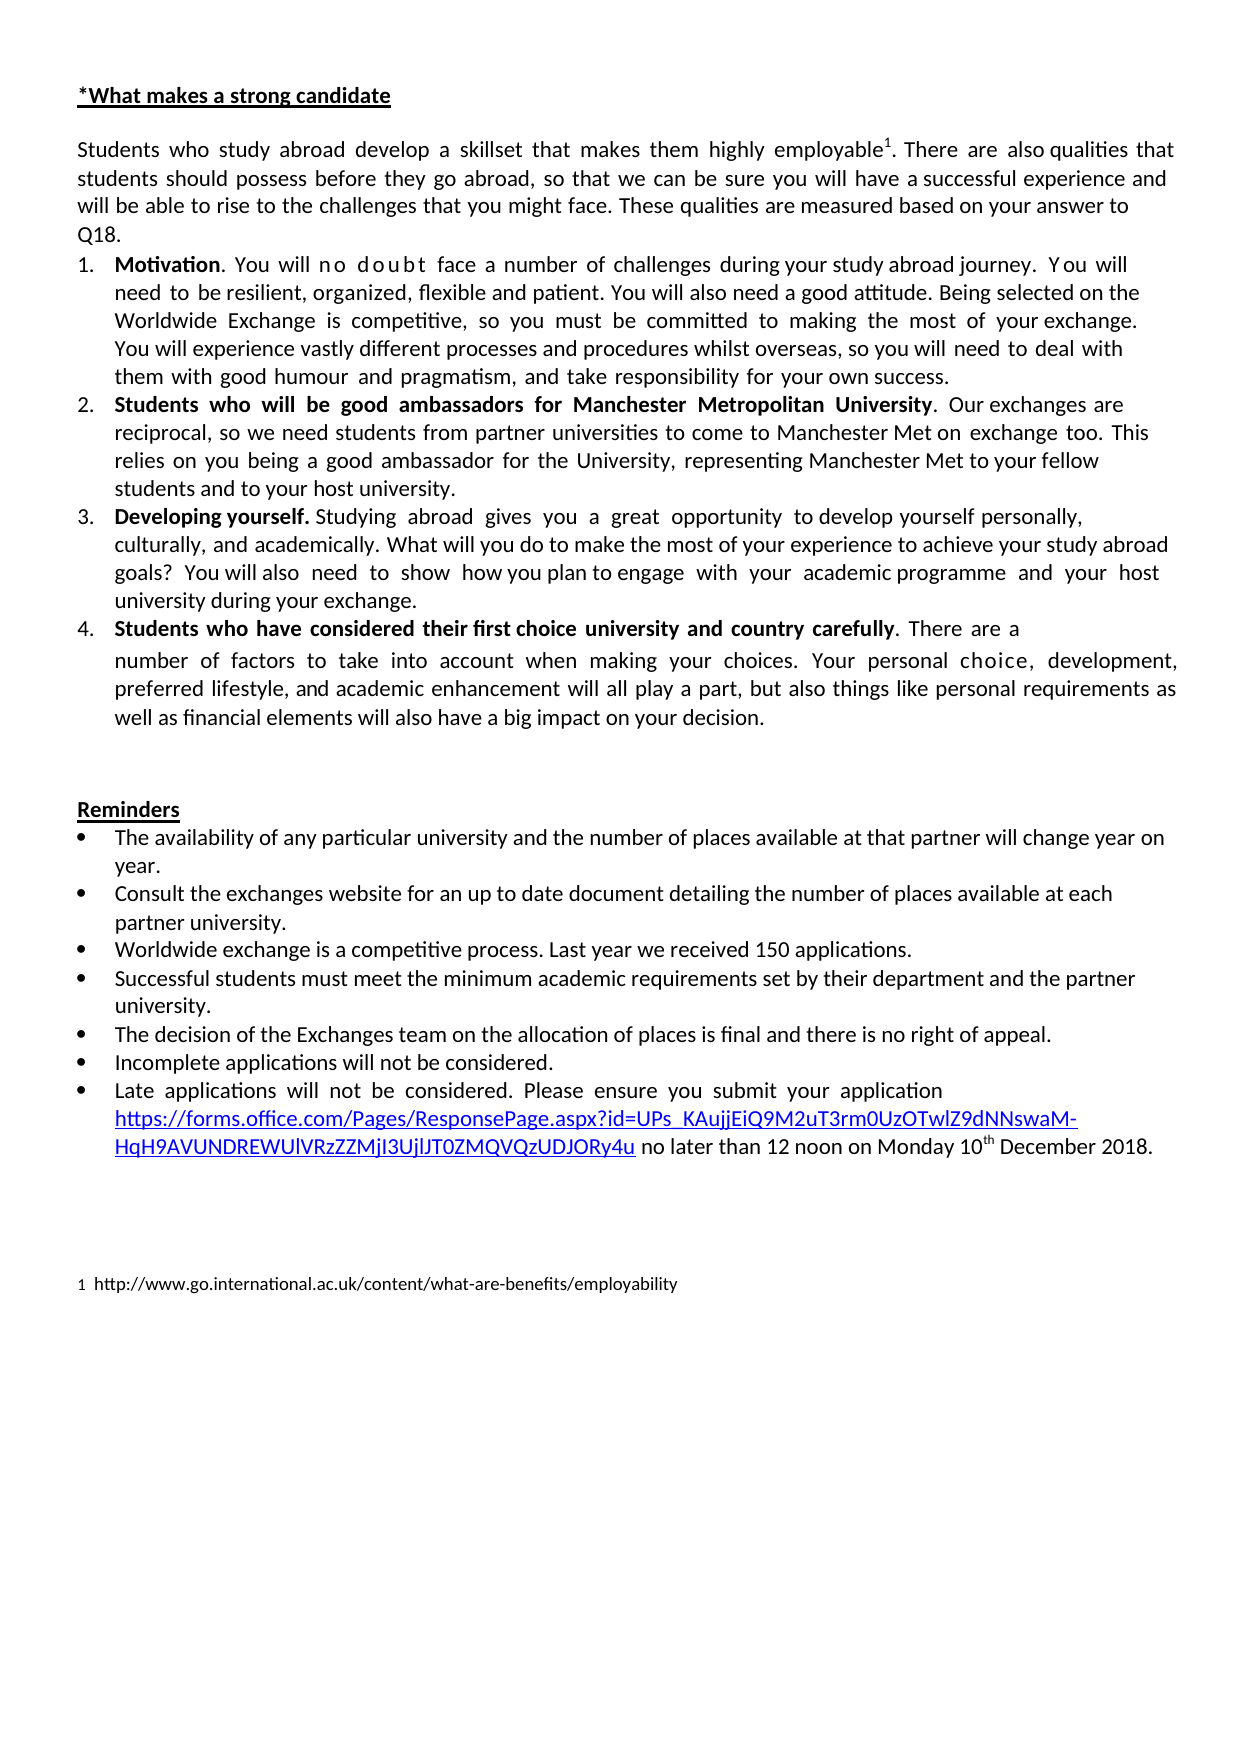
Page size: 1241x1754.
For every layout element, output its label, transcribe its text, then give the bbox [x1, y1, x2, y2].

list The availability of any particular university and the number of places available at that partner will change year on year. [77, 823, 1178, 879]
list Worldwide exchange is a competitive process. Last year we received 150 applications. [77, 936, 1178, 964]
list Consult the exchanges website for an up to date document detailing the number of places available at each partner university. [77, 879, 1178, 936]
list Developing yourself. Studying abroad gives you a great opportunity to develop yourself personally, culturally, and academically. What will you do to make the most of your experience to achieve your study abroad goals? You will also need to show how you plan to engage with your academic programme and your host university during your exchange. [77, 502, 1178, 614]
list Late applications will not be considered. Please ensure you submit your application https://forms.office.com/Pages/ResponsePage.aspx?id=UPs_KAujjEiQ9M2uT3rm0UzOTwlZ9dNNswaM-HqH9AVUNDREWUlVRzZZMjI3UjlJT0ZMQVQzUDJORy4u no later than 12 noon on Monday 10th December 2018. [77, 1076, 1178, 1160]
list Successful students must meet the minimum academic requirements set by their department and the partner university. [77, 964, 1178, 1020]
text *What makes a strong candidate [77, 81, 1178, 109]
subtitle Students who have considered their first choice university and country carefully. There are a [77, 614, 1178, 642]
list Incomplete applications will not be considered. [77, 1048, 1178, 1076]
list Motivation. You will no doubt face a number of challenges during your study abroad journey. You will need to be resilient, organized, flexible and patient. You will also need a good attitude. Being selected on the Worldwide Exchange is competitive, so you must be committed to making the most of your exchange. You will experience vastly different processes and procedures whilst overseas, so you will need to deal with them with good humour and pragmatism, and take responsibility for your own success. [77, 250, 1178, 390]
list The decision of the Exchanges team on the allocation of places is final and there is no right of appeal. [77, 1020, 1178, 1048]
subtitle Students who will be good ambassadors for Manchester Metropolitan University. Our exchanges are reciprocal, so we need students from partner universities to come to Manchester Met on exchange too. This relies on you being a good ambassador for the University, representing Manchester Met to your fellow students and to your host university. [77, 390, 1178, 502]
subtitle Reminders [77, 796, 1178, 823]
text Students who study abroad develop a skillset that makes them highly employable1. There are also qualities that students should possess before they go abroad, so that we can be sure you will have a successful experience and will be able to rise to the challenges that you might face. These qualities are measured based on your answer to Q18. [77, 134, 1178, 248]
text number of factors to take into account when making your choices. Your personal choice, development, preferred lifestyle, and academic enhancement will all play a part, but also things like personal requirements as well as financial elements will also have a big impact on your decision. [114, 647, 1178, 731]
text 1 http://www.go.international.ac.uk/content/what-are-benefits/employability [77, 1272, 1178, 1295]
